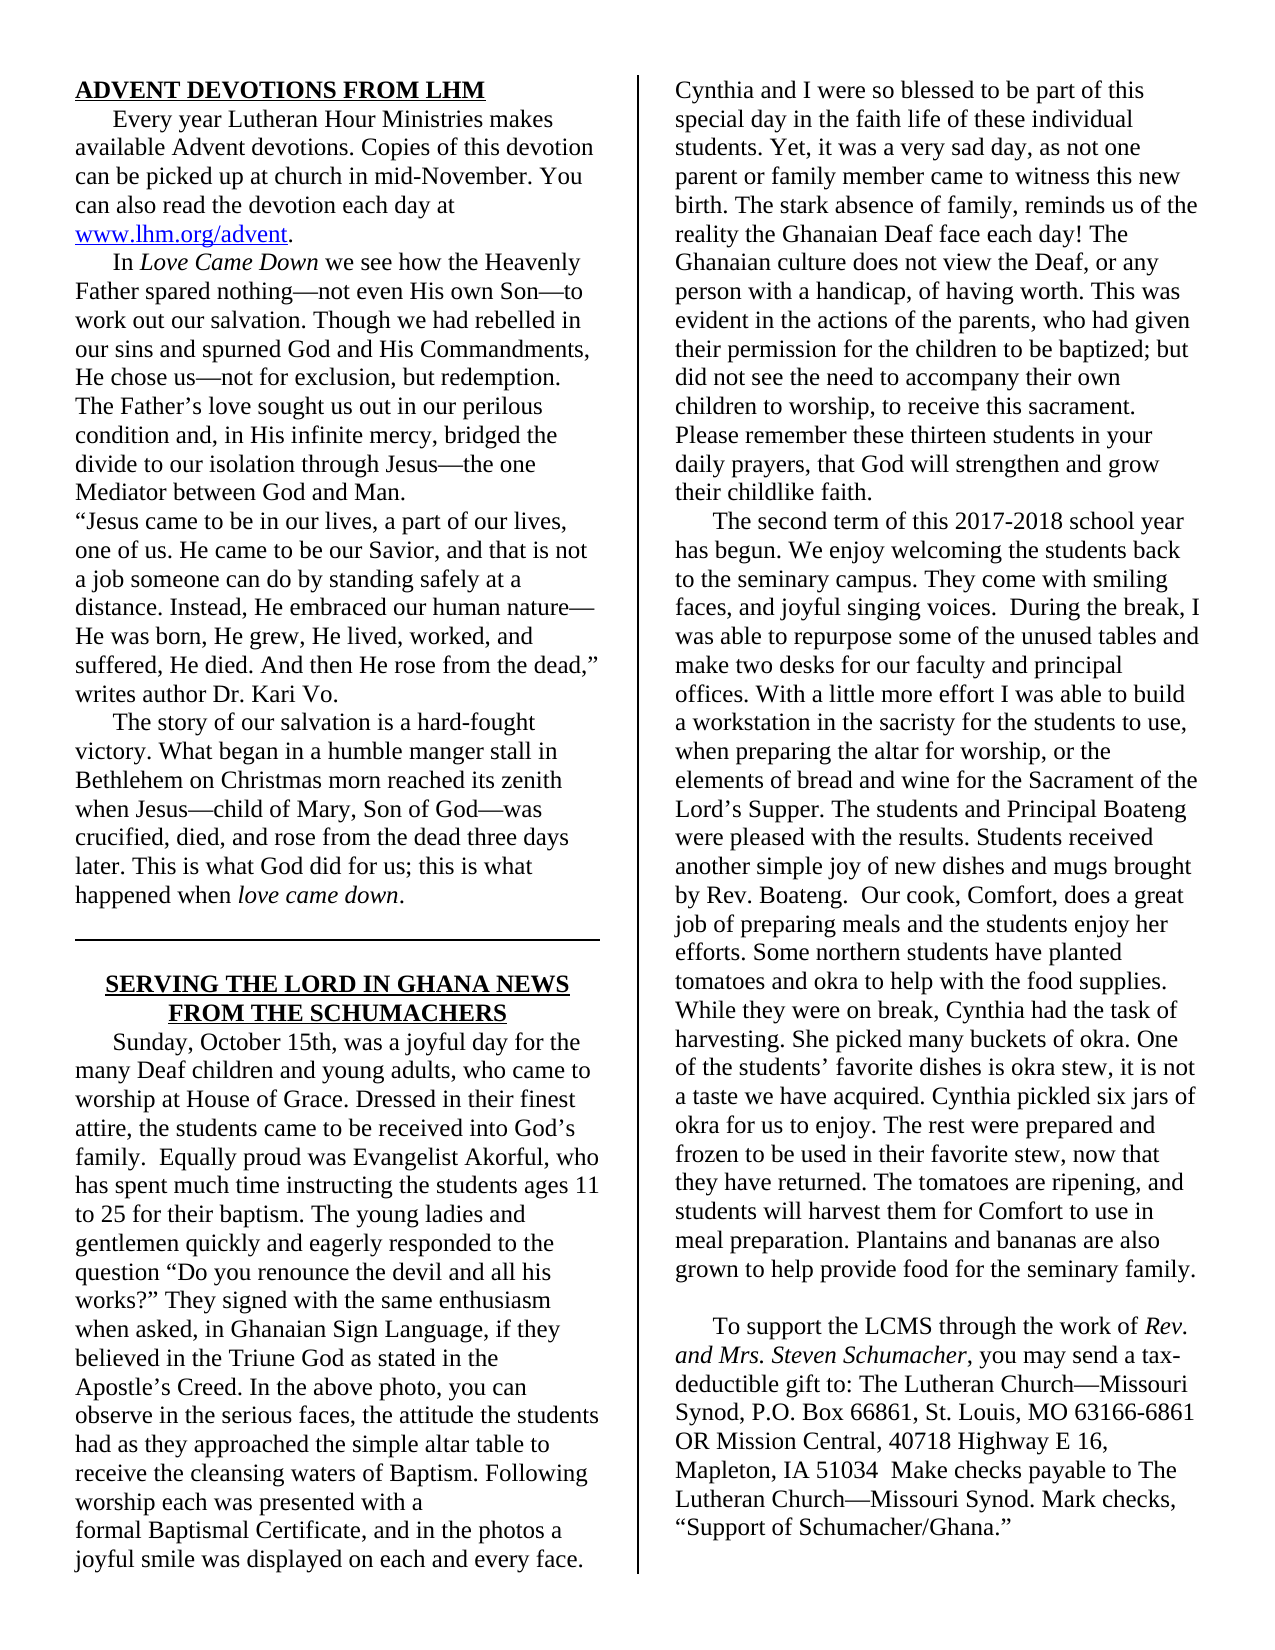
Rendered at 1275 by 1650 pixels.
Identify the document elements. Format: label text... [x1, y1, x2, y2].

text The story of our salvation is a hard-fought victory. What began in a humble manger stall in Bethlehem on Christmas morn reached its zenith when Jesus—child of Mary, Son of God—was crucified, died, and rose from the dead three days later. This is what God did for us; this is what happened when love came down. [75, 707, 600, 909]
text SERVING THE LORD IN GHANA NEWS FROM THE SCHUMACHERS [75, 969, 600, 1027]
text To support the LCMS through the work of Rev. and Mrs. Steven Schumacher, you may send a tax-deductible gift to: The Lutheran Church—Missouri Synod, P.O. Box 66861, St. Louis, MO 63166-6861 OR Mission Central, 40718 Highway E 16, Mapleton, IA 51034 Make checks payable to The Lutheran Church—Missouri Synod. Mark checks, “Support of Schumacher/Ghana.” [675, 1311, 1200, 1541]
text ADVENT DEVOTIONS FROM LHM [75, 75, 600, 104]
text formal Baptismal Certificate, and in the photos a joyful smile was displayed on each and every face. Cynthia and I were so blessed to be part of this special day in the faith life of these individual students. Yet, it was a very sad day, as not one parent or family member came to witness this new birth. The stark absence of family, reminds us of the reality the Ghanaian Deaf face each day! The Ghanaian culture does not view the Deaf, or any person with a handicap, of having worth. This was evident in the actions of the parents, who had given their permission for the children to be baptized; but did not see the need to accompany their own children to worship, to receive this sacrament. Please remember these thirteen students in your daily prayers, that God will strengthen and grow their childlike faith. [675, 75, 1200, 506]
text Sunday, October 15th, was a joyful day for the many Deaf children and young adults, who came to worship at House of Grace. Dressed in their finest attire, the students came to be received into God’s family. Equally proud was Evangelist Akorful, who has spent much time instructing the students ages 11 to 25 for their baptism. The young ladies and gentlemen quickly and eagerly responded to the question “Do you renounce the devil and all his works?” They signed with the same enthusiasm when asked, in Ghanaian Sign Language, if they believed in the Triune God as stated in the Apostle’s Creed. In the above photo, you can observe in the serious faces, the attitude the students had as they approached the simple altar table to receive the cleansing waters of Baptism. Following worship each was presented with a [75, 1027, 600, 1516]
text Every year Lutheran Hour Ministries makes available Advent devotions. Copies of this devotion can be picked up at church in mid-November. You can also read the devotion each day at www.lhm.org/advent. [75, 104, 600, 247]
text In Love Came Down we see how the Heavenly Father spared nothing—not even His own Son—to work out our salvation. Though we had rebelled in our sins and spurned God and His Commandments, He chose us—not for exclusion, but redemption. The Father’s love sought us out in our perilous condition and, in His infinite mercy, bridged the divide to our isolation through Jesus—the one Mediator between God and Man. [75, 247, 600, 506]
text “Jesus came to be in our lives, a part of our lives, one of us. He came to be our Savior, and that is not a job someone can do by standing safely at a distance. Instead, He embraced our human nature—He was born, He grew, He lived, worked, and suffered, He died. And then He rose from the dead,” writes author Dr. Kari Vo. [75, 506, 600, 707]
text The second term of this 2017-2018 school year has begun. We enjoy welcoming the students back to the seminary campus. They come with smiling faces, and joyful singing voices. During the break, I was able to repurpose some of the unused tables and make two desks for our faculty and principal offices. With a little more effort I was able to build a workstation in the sacristy for the students to use, when preparing the altar for worship, or the elements of bread and wine for the Sacrament of the Lord’s Supper. The students and Principal Boateng were pleased with the results. Students received another simple joy of new dishes and mugs brought by Rev. Boateng. Our cook, Comfort, does a great job of preparing meals and the students enjoy her efforts. Some northern students have planted tomatoes and okra to help with the food supplies. While they were on break, Cynthia had the task of harvesting. She picked many buckets of okra. One of the students’ favorite dishes is okra stew, it is not a taste we have acquired. Cynthia pickled six jars of okra for us to enjoy. The rest were prepared and frozen to be used in their favorite stew, now that they have returned. The tomatoes are ripening, and students will harvest them for Comfort to use in meal preparation. Plantains and bananas are also grown to help provide food for the seminary family. [675, 506, 1200, 1282]
